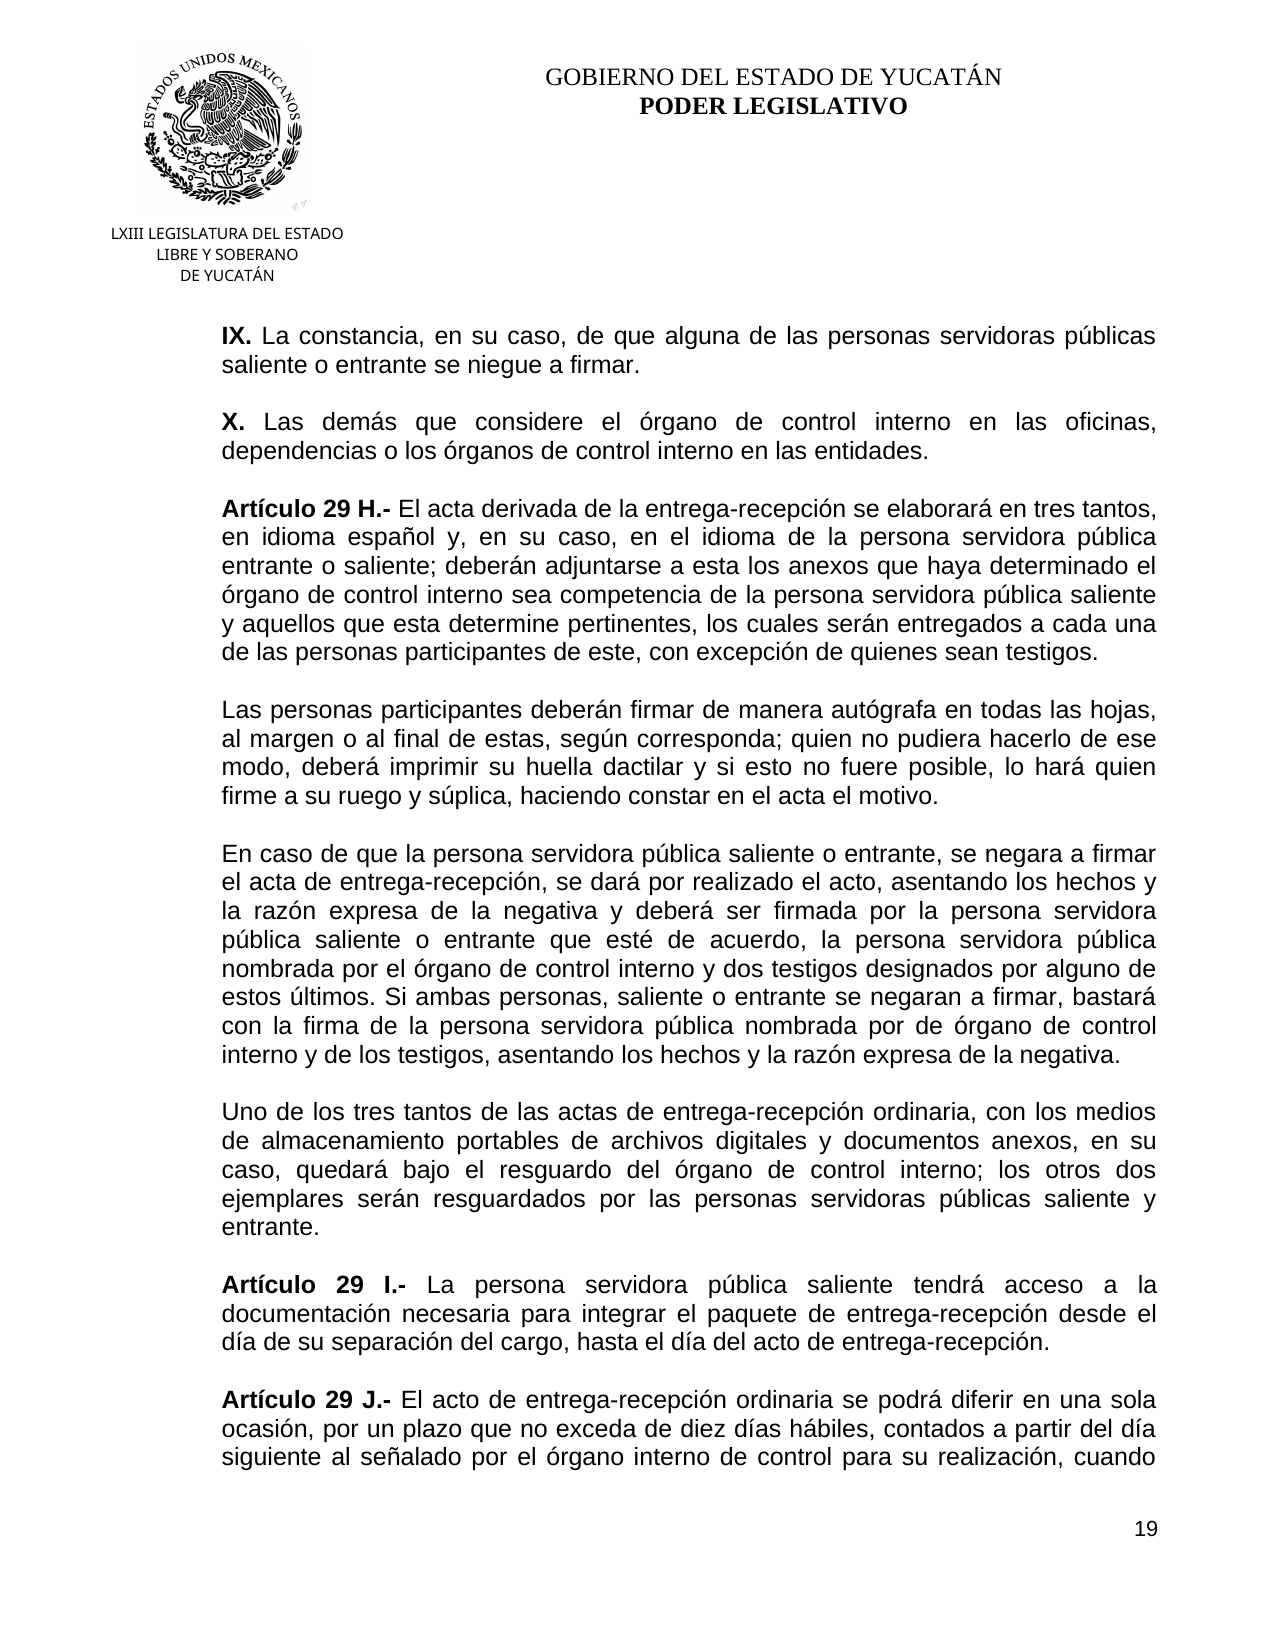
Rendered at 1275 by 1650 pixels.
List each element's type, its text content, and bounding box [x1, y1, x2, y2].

text En caso de que la persona servidora pública saliente o entrante, se negara a firmar el acta de entrega-recepción, se dará por realizado el acto, asentando los hechos y la razón expresa de la negativa y deberá ser firmada por la persona servidora pública saliente o entrante que esté de acuerdo, la persona servidora pública nombrada por el órgano de control interno y dos testigos designados por alguno de estos últimos. Si ambas personas, saliente o entrante se negaran a firmar, bastará con la firma de la persona servidora pública nombrada por de órgano de control interno y de los testigos, asentando los hechos y la razón expresa de la negativa. [221, 838, 1158, 1068]
text IX. La constancia, en su caso, de que alguna de las personas servidoras públicas saliente o entrante se niegue a firmar. [221, 321, 1158, 378]
text Las personas participantes deberán firmar de manera autógrafa en todas las hojas, al margen o al final de estas, según corresponda; quien no pudiera hacerlo de ese modo, deberá imprimir su huella dactilar y si esto no fuere posible, lo hará quien firme a su ruego y súplica, haciendo constar en el acta el motivo. [221, 695, 1158, 810]
picture [138, 44, 308, 212]
text Artículo 29 I.- La persona servidora pública saliente tendrá acceso a la documentación necesaria para integrar el paquete de entrega-recepción desde el día de su separación del cargo, hasta el día del acto de entrega-recepción. [221, 1270, 1158, 1356]
text X. Las demás que considere el órgano de control interno en las oficinas, dependencias o los órganos de control interno en las entidades. [221, 407, 1158, 465]
text Artículo 29 H.- El acta derivada de la entrega-recepción se elaborará en tres tantos, en idioma español y, en su caso, en el idioma de la persona servidora pública entrante o saliente; deberán adjuntarse a esta los anexos que haya determinado el órgano de control interno sea competencia de la persona servidora pública saliente y aquellos que esta determine pertinentes, los cuales serán entregados a cada una de las personas participantes de este, con excepción de quienes sean testigos. [221, 493, 1158, 666]
text Uno de los tres tantos de las actas de entrega-recepción ordinaria, con los medios de almacenamiento portables de archivos digitales y documentos anexos, en su caso, quedará bajo el resguardo del órgano de control interno; los otros dos ejemplares serán resguardados por las personas servidoras públicas saliente y entrante. [221, 1097, 1158, 1241]
